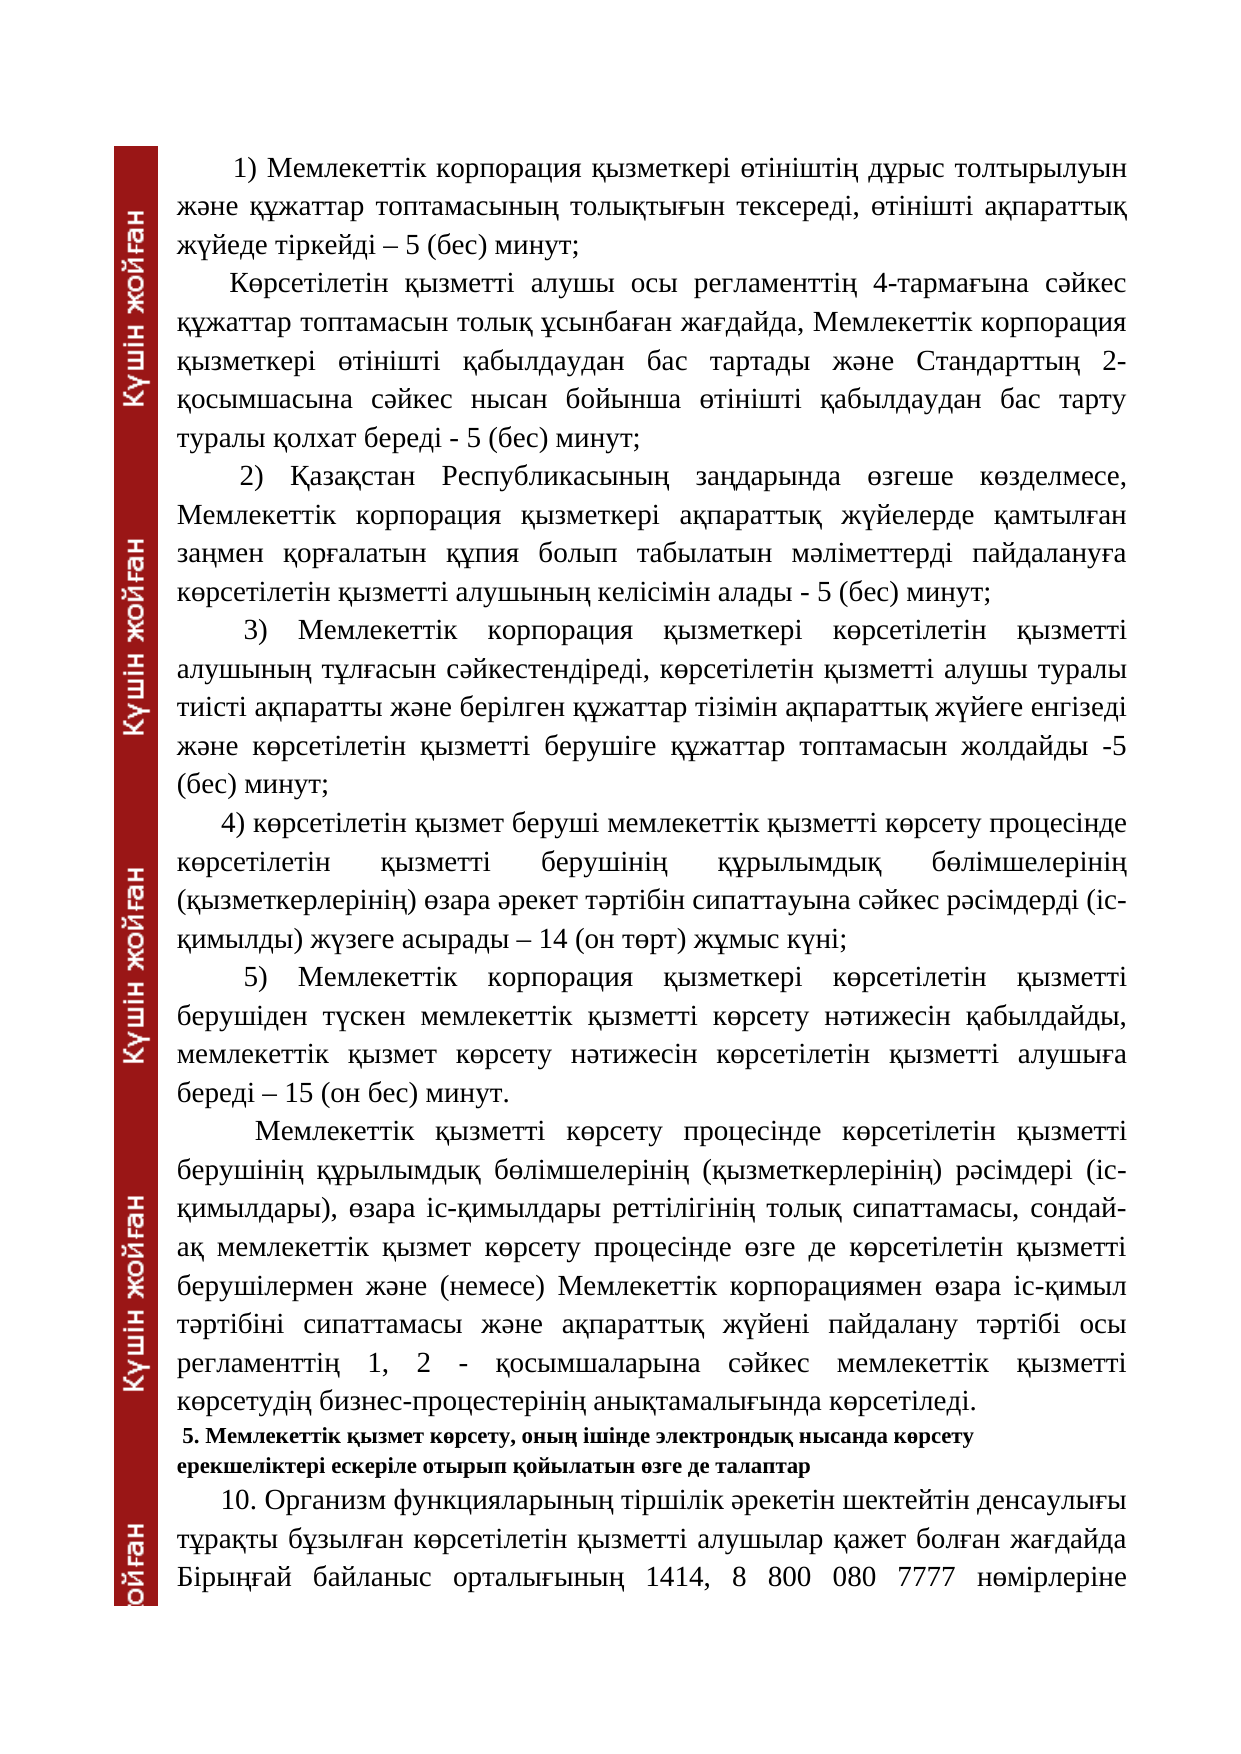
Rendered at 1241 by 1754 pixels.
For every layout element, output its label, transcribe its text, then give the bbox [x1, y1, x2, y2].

text 5. Мемлекеттік қызмет көрсету, оның ішінде электрондық нысанда көрсету ерекшеліктері ескеріле отырып қойылатын өзге де талаптар [112, 1422, 1128, 1478]
picture [114, 261, 158, 266]
text 2) Қазақстан Республикасының заңдарында өзгеше көзделмесе, Мемлекеттік корпорация қызметкері ақпараттық жүйелерде қамтылған заңмен қорғалатын құпия болып табылатын мәліметтерді пайдалануға көрсетілетін қызметті алушының келісімін алады - 5 (бес) минут; [112, 458, 1128, 607]
picture [114, 146, 158, 150]
picture [114, 954, 158, 959]
picture [114, 1478, 158, 1482]
text 3) Мемлекеттік корпорация қызметкері көрсетілетін қызметті алушының тұлғасын сәйкестендіреді, көрсетілетін қызметті алушы туралы тиісті ақпаратты және берілген құжаттар тізімін ақпараттық жүйеге енгізеді және көрсетілетін қызметті берушіге құжаттар топтамасын жолдайды -5 (бес) минут; [112, 612, 1128, 800]
text Мемлекеттік қызметті көрсету процесінде көрсетілетін қызметті берушінің құрылымдық бөлімшелерінің (қызметкерлерінің) рәсімдері (іс-қимылдары), өзара іс-қимылдары реттілігінің толық сипаттамасы, сондай-ақ мемлекеттік қызмет көрсету процесінде өзге де көрсетілетін қызметті берушілермен және (немесе) Мемлекеттік корпорациямен өзара іс-қимыл тәртібіні сипаттамасы және ақпараттық жүйені пайдалану тәртібі осы регламенттің 1, 2 - қосымшаларына сәйкес мемлекеттік қызметті көрсетудің бизнес-процестерінің анықтамалығында көрсетіледі. [112, 1113, 1128, 1417]
picture [114, 453, 158, 458]
text Көрсетілетін қызметті алушы осы регламенттің 4-тармағына сәйкес құжаттар топтамасын толық ұсынбаған жағдайда, Мемлекеттік корпорация қызметкері өтінішті қабылдаудан бас тартады және Стандарттың 2-қосымшасына сәйкес нысан бойынша өтінішті қабылдаудан бас тарту туралы қолхат береді - 5 (бес) минут; [112, 266, 1128, 453]
text 5) Мемлекеттік корпорация қызметкері көрсетілетін қызметті берушіден түскен мемлекеттік қызметті көрсету нәтижесін қабылдайды, мемлекеттік қызмет көрсету нәтижесін көрсетілетін қызметті алушыға береді – 15 (он бес) минут. [112, 959, 1128, 1108]
text 1) Мемлекеттік корпорация қызметкері өтініштің дұрыс толтырылуын және құжаттар топтамасының толықтығын тексереді, өтінішті ақпараттық жүйеде тіркейді – 5 (бес) минут; [112, 150, 1128, 261]
picture [114, 1108, 158, 1113]
picture [114, 607, 158, 612]
text 4) көрсетілетін қызмет беруші мемлекеттік қызметті көрсету процесінде көрсетілетін қызметті берушінің құрылымдық бөлімшелерінің (қызметкерлерінің) өзара әрекет тәртібін сипаттауына сәйкес рәсімдерді (іс-қимылды) жүзеге асырады – 14 (он төрт) жұмыс күні; [112, 805, 1128, 954]
picture [114, 1593, 158, 1606]
picture [114, 800, 158, 805]
picture [114, 1417, 158, 1422]
